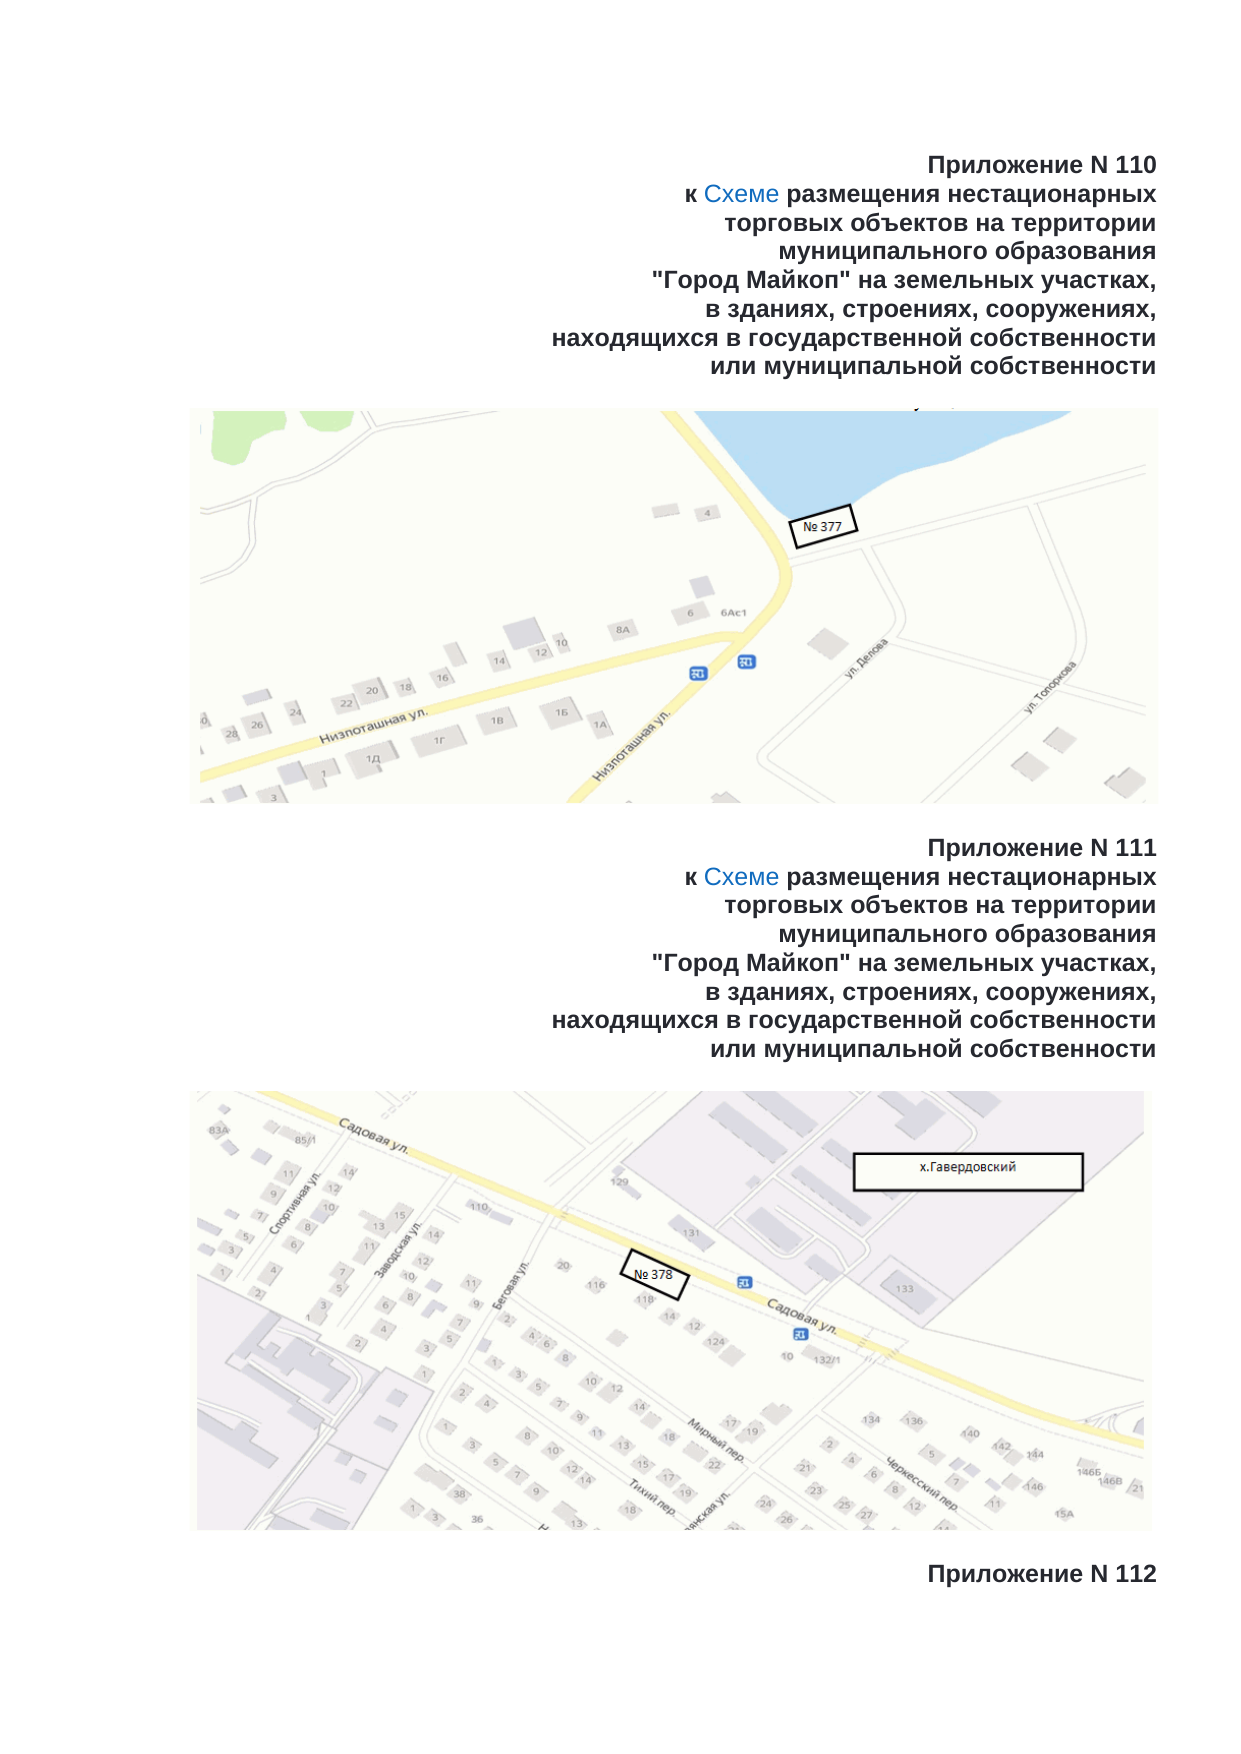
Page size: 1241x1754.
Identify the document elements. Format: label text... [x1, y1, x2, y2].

text Приложение N 110 к Схеме размещения нестационарных торговых объектов на территории муниципального образования "Город Майкоп" на земельных участках, в зданиях, строениях, сооружениях, находящихся в государственной собственности или муниципальной собственности [114, 150, 1157, 380]
picture [189, 1091, 1153, 1531]
text Приложение N 111 к Схеме размещения нестационарных торговых объектов на территории муниципального образования "Город Майкоп" на земельных участках, в зданиях, строениях, сооружениях, находящихся в государственной собственности или муниципальной собственности [114, 833, 1157, 1063]
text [114, 1559, 1157, 1588]
picture [189, 408, 1159, 804]
